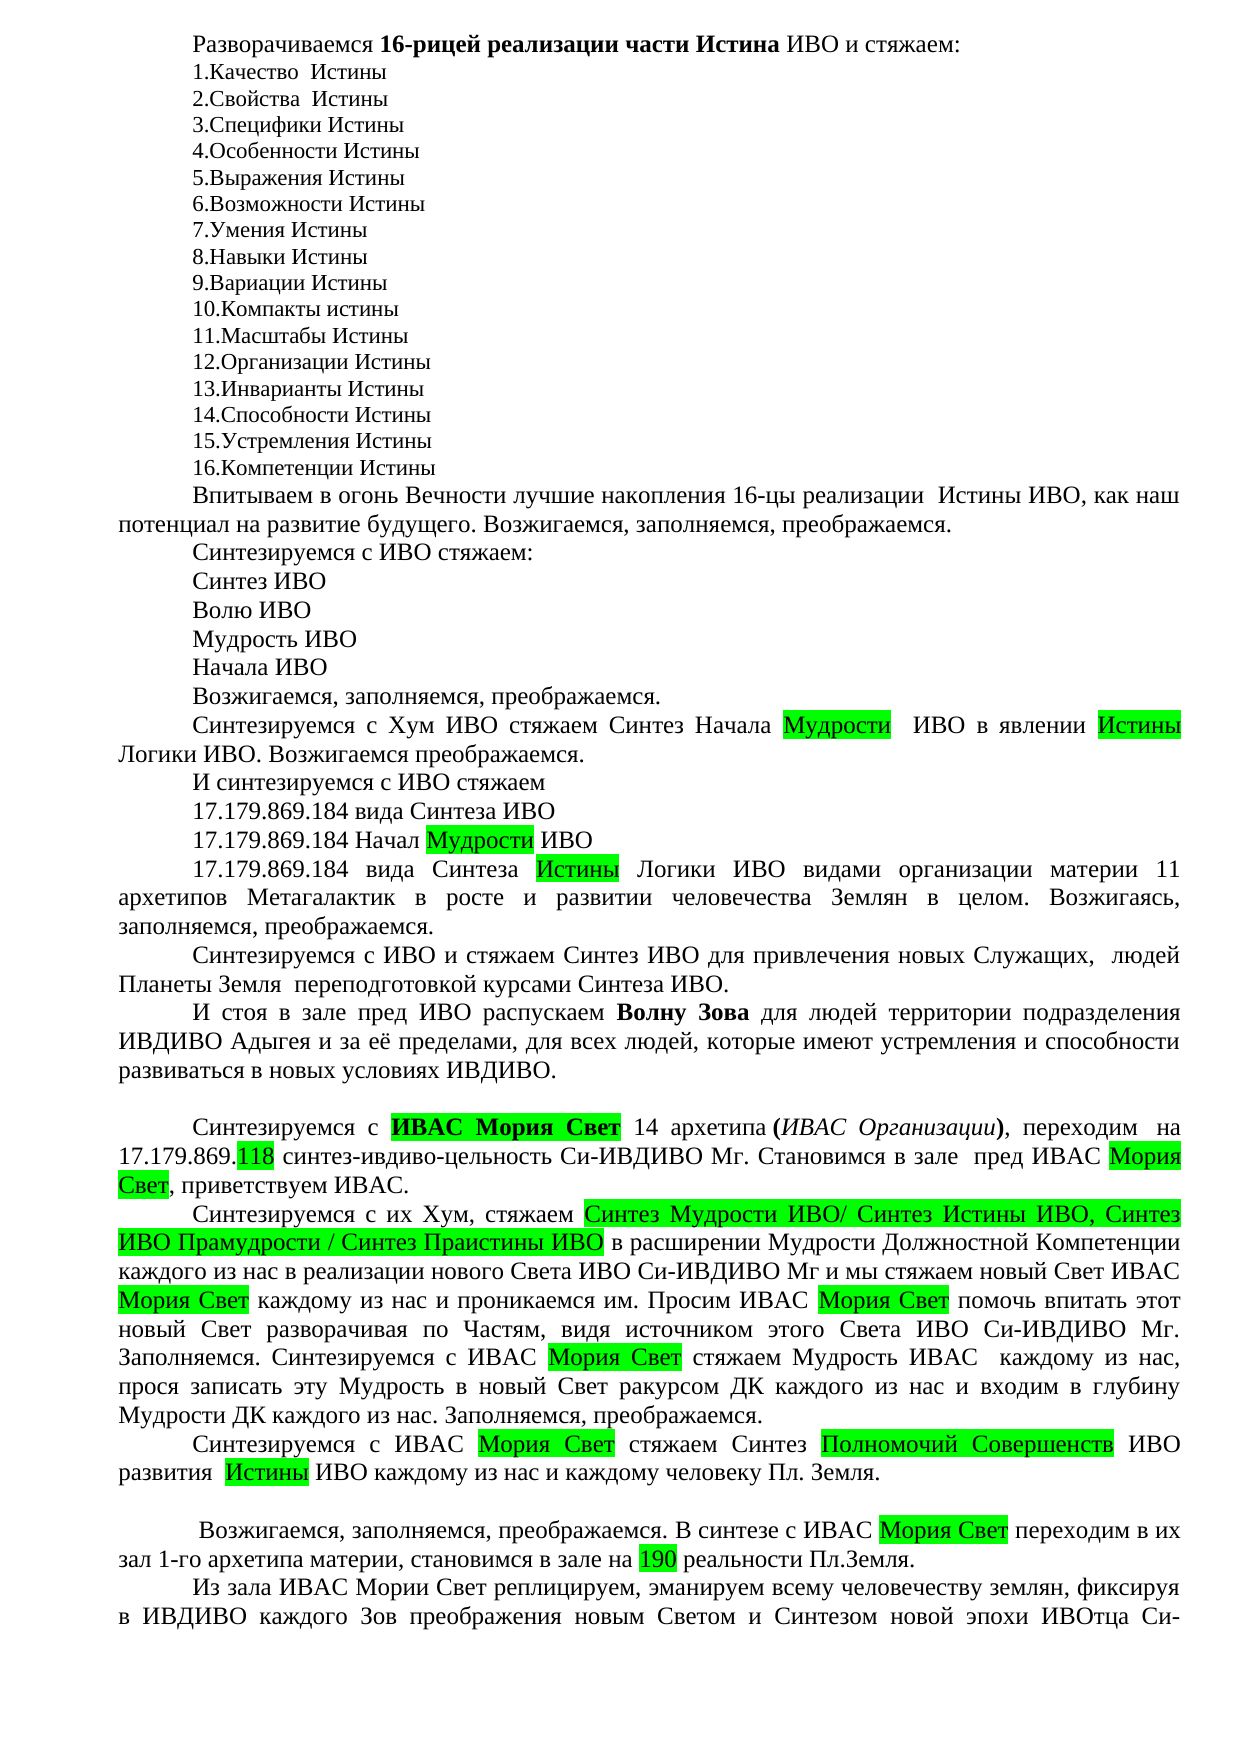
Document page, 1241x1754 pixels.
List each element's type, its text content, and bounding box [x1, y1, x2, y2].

text 17.179.869.184 Начал Мудрости ИВО [118, 825, 426, 854]
text И стоя в зале пред ИВО распускаем Волну Зова для людей территории подразделения ИВДИВО Адыгея и за её пределами, для всех людей, которые имеют устремления и способности развиваться в новых условиях ИВДИВО. [118, 997, 1181, 1084]
text 11.Масштабы Истины [118, 322, 1181, 348]
text Синтезируемся с ИВО и стяжаем Синтез ИВО для привлечения новых Служащих, людей Планеты Земля переподготовкой курсами Синтеза ИВО. [118, 940, 1181, 997]
text 7.Умения Истины [118, 216, 1181, 243]
text 5.Выражения Истины [118, 164, 1181, 190]
text 17.179.869.184 вида Синтеза Истины Логики ИВО видами организации материи 11 архетипов Метагалактик в росте и развитии человечества Землян в целом. Возжигаясь, заполняемся, преображаемся. [118, 854, 1181, 940]
text 9.Вариации Истины [118, 269, 1181, 296]
text 13.Инварианты Истины [118, 374, 1181, 401]
text 8.Навыки Истины [118, 243, 1181, 269]
text И синтезируемся с ИВО стяжаем [118, 767, 1181, 796]
text 16.Компетенции Истины [118, 454, 1181, 480]
text Впитываем в огонь Вечности лучшие накопления 16-цы реализации Истины ИВО, как наш потенциал на развитие будущего. Возжигаемся, заполняемся, преображаемся. [118, 480, 1181, 537]
text 6.Возможности Истины [118, 190, 1181, 216]
text 3.Специфики Истины [118, 111, 1181, 137]
text 17.179.869.184 Начал Мудрости ИВО [534, 825, 1181, 854]
text Возжигаемся, заполняемся, преображаемся. В синтезе с ИВАС Мория Свет переходим в их зал 1-го архетипа материи, становимся в зале на 190 реальности Пл.Земля. [118, 1515, 1181, 1572]
text 10.Компакты истины [118, 296, 1181, 322]
text Синтезируемся с Хум ИВО стяжаем Синтез Начала Мудрости ИВО в явлении Истины Логики ИВО. Возжигаемся преображаемся. [118, 710, 1181, 767]
text Синтезируемся с ИВАС Мория Свет 14 архетипа (ИВАС Организации), переходим на 17.179.869.118 синтез-ивдиво-цельность Си-ИВДИВО Мг. Становимся в зале пред ИВАС Мория Свет, приветствуем ИВАС. [118, 1112, 1181, 1199]
text Синтез ИВО [118, 566, 1181, 595]
text Начала ИВО [118, 652, 1181, 681]
text 4.Особенности Истины [118, 137, 1181, 164]
text Синтезируемся с ИВО стяжаем: [118, 537, 1181, 566]
text 15.Устремления Истины [118, 427, 1181, 454]
text Возжигаемся, заполняемся, преображаемся. [118, 681, 1181, 710]
text Волю ИВО [118, 595, 1181, 624]
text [118, 1572, 1181, 1630]
text Разворачиваемся 16-рицей реализации части Истина ИВО и стяжаем: [118, 29, 1181, 58]
text Синтезируемся с их Хум, стяжаем Синтез Мудрости ИВО/ Синтез Истины ИВО, Синтез ИВО Прамудрости / Синтез Праистины ИВО в расширении Мудрости Должностной Компетенции каждого из нас в реализации нового Света ИВО Си-ИВДИВО Мг и мы стяжаем новый Свет ИВАС Мория Свет каждому из нас и проникаемся им. Просим ИВАС Мория Свет помочь впитать этот новый Свет разворачивая по Частям, видя источником этого Света ИВО Си-ИВДИВО Мг. Заполняемся. Синтезируемся с ИВАС Мория Свет стяжаем Мудрость ИВАС каждому из нас, прося записать эту Мудрость в новый Свет ракурсом ДК каждого из нас и входим в глубину Мудрости ДК каждого из нас. Заполняемся, преображаемся. [118, 1199, 1181, 1429]
text 2.Свойства Истины [118, 85, 1181, 111]
text 17.179.869.184 вида Синтеза ИВО [118, 796, 1181, 825]
text 12.Организации Истины [118, 348, 1181, 374]
text 1.Качество Истины [118, 58, 1181, 85]
text 14.Способности Истины [118, 401, 1181, 427]
text Мудрость ИВО [118, 624, 1181, 652]
text Синтезируемся с ИВАС Мория Свет стяжаем Синтез Полномочий Совершенств ИВО развития Истины ИВО каждому из нас и каждому человеку Пл. Земля. [118, 1429, 1181, 1486]
